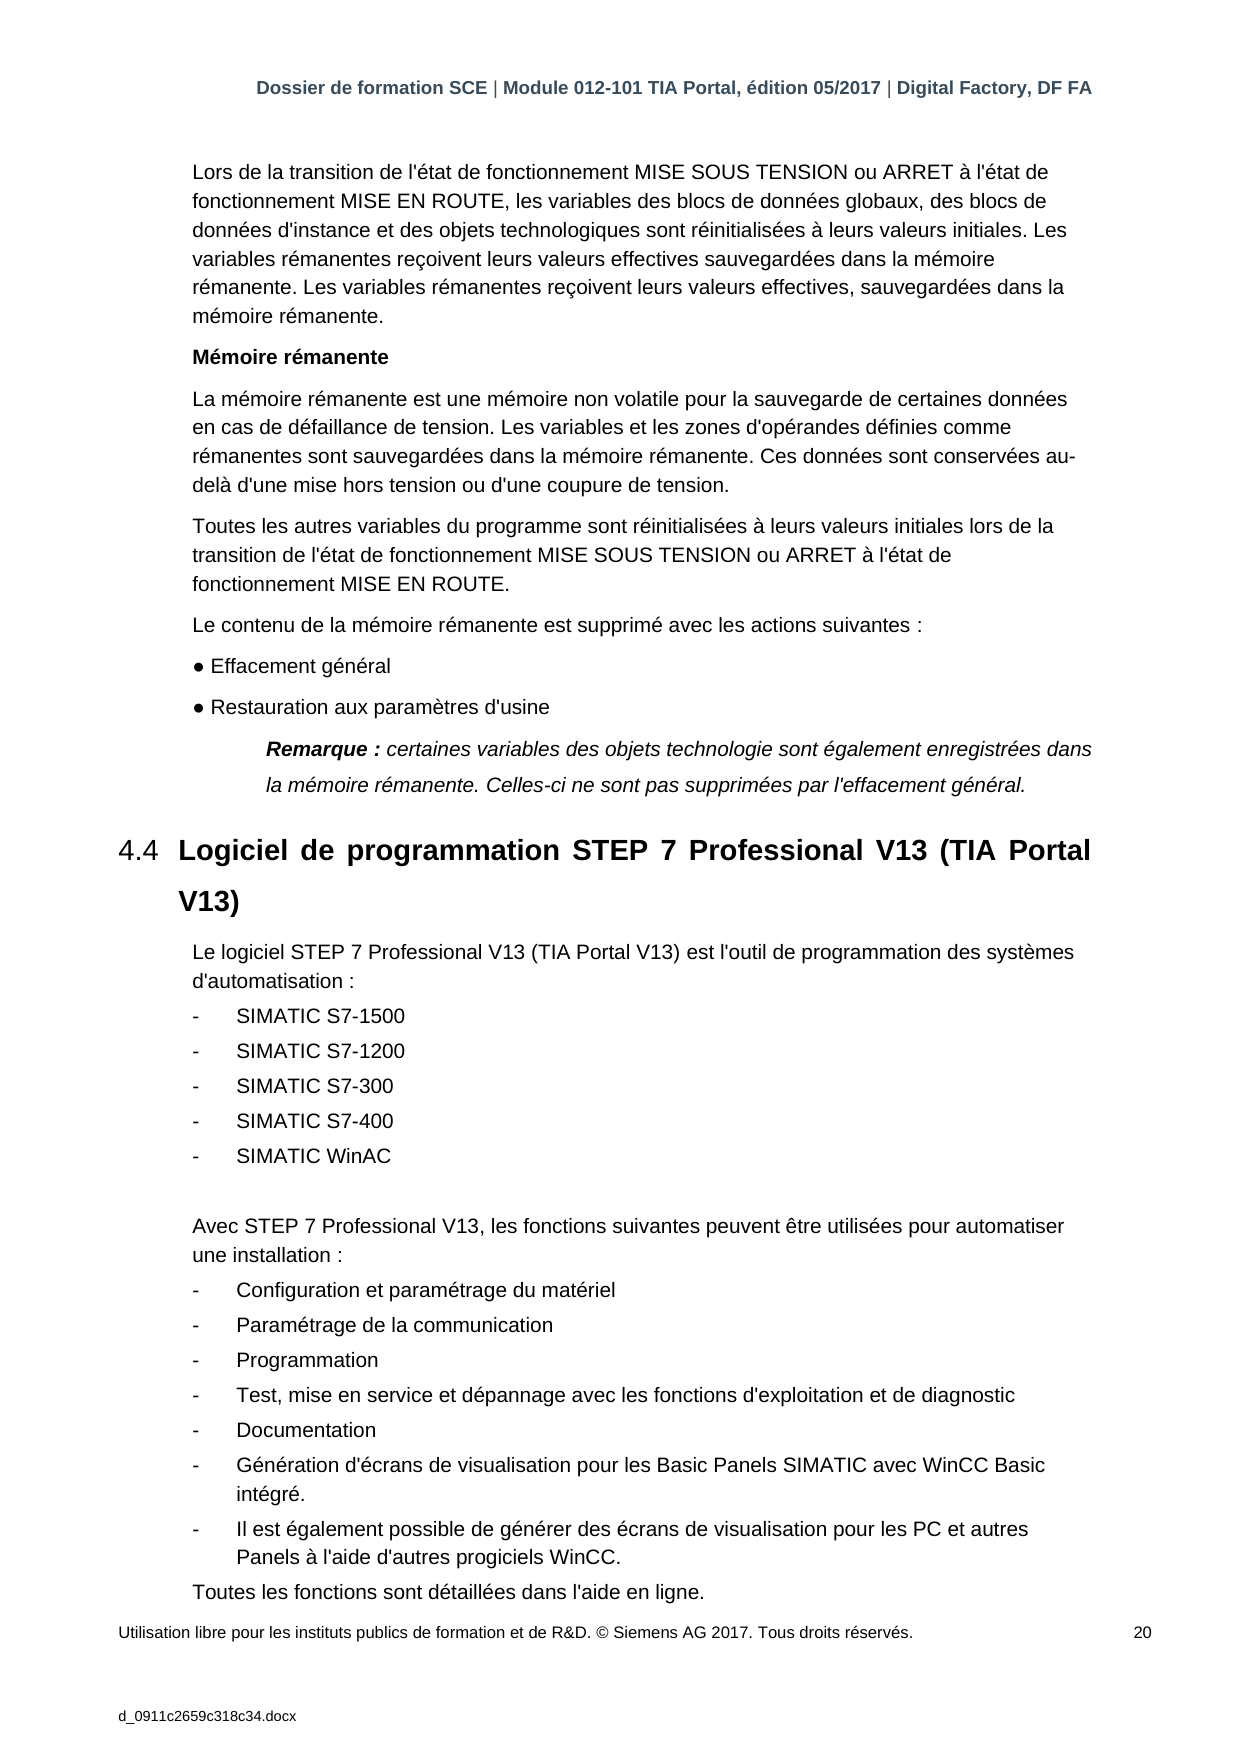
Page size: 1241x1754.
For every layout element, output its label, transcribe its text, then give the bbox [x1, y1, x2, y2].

text - SIMATIC S7-400 [192, 1109, 1092, 1133]
text - Configuration et paramétrage du matériel [192, 1278, 1092, 1302]
text Remarque : certaines variables des objets technologie sont également enregistrées dans la mémoire rémanente. Celles-ci ne sont pas supprimées par l'effacement général. [266, 736, 1092, 796]
text - Paramétrage de la communication [192, 1313, 1092, 1337]
text Mémoire rémanente [192, 345, 1092, 369]
text - Programmation [192, 1348, 1092, 1372]
text - SIMATIC S7-300 [192, 1074, 1092, 1098]
text Lors de la transition de l'état de fonctionnement MISE SOUS TENSION ou ARRET à l'état de fonctionnement MISE EN ROUTE, les variables des blocs de données globaux, des blocs de données d'instance et des objets technologiques sont réinitialisées à leurs valeurs initiales. Les variables rémanentes reçoivent leurs valeurs effectives sauvegardées dans la mémoire rémanente. Les variables rémanentes reçoivent leurs valeurs effectives, sauvegardées dans la mémoire rémanente. [192, 160, 1092, 328]
text ● Restauration aux paramètres d'usine [192, 695, 1092, 719]
text ● Effacement général [192, 654, 1092, 678]
text - SIMATIC S7-1500 [192, 1004, 1092, 1028]
text Avec STEP 7 Professional V13, les fonctions suivantes peuvent être utilisées pour automatiser une installation : [192, 1214, 1092, 1267]
text - Test, mise en service et dépannage avec les fonctions d'exploitation et de diagnostic [192, 1383, 1092, 1407]
text - Génération d'écrans de visualisation pour les Basic Panels SIMATIC avec WinCC Basic intégré. [192, 1453, 1092, 1505]
text - Il est également possible de générer des écrans de visualisation pour les PC et autres Panels à l'aide d'autres progiciels WinCC. [192, 1516, 1092, 1569]
text Toutes les autres variables du programme sont réinitialisées à leurs valeurs initiales lors de la transition de l'état de fonctionnement MISE SOUS TENSION ou ARRET à l'état de fonctionnement MISE EN ROUTE. [192, 514, 1092, 595]
text - SIMATIC WinAC [192, 1144, 1092, 1168]
text Toutes les fonctions sont détaillées dans l'aide en ligne. [192, 1580, 1092, 1604]
text La mémoire rémanente est une mémoire non volatile pour la sauvegarde de certaines données en cas de défaillance de tension. Les variables et les zones d'opérandes définies comme rémanentes sont sauvegardées dans la mémoire rémanente. Ces données sont conservées au-delà d'une mise hors tension ou d'une coupure de tension. [192, 386, 1092, 497]
text - SIMATIC S7-1200 [192, 1039, 1092, 1063]
text Le logiciel STEP 7 Professional V13 (TIA Portal V13) est l'outil de programmation des systèmes d'automatisation : [192, 940, 1092, 993]
text - Documentation [192, 1418, 1092, 1442]
text Le contenu de la mémoire rémanente est supprimé avec les actions suivantes : [192, 613, 1092, 637]
subtitle Logiciel de programmation STEP 7 Professional V13 (TIA Portal V13) [118, 833, 1092, 917]
